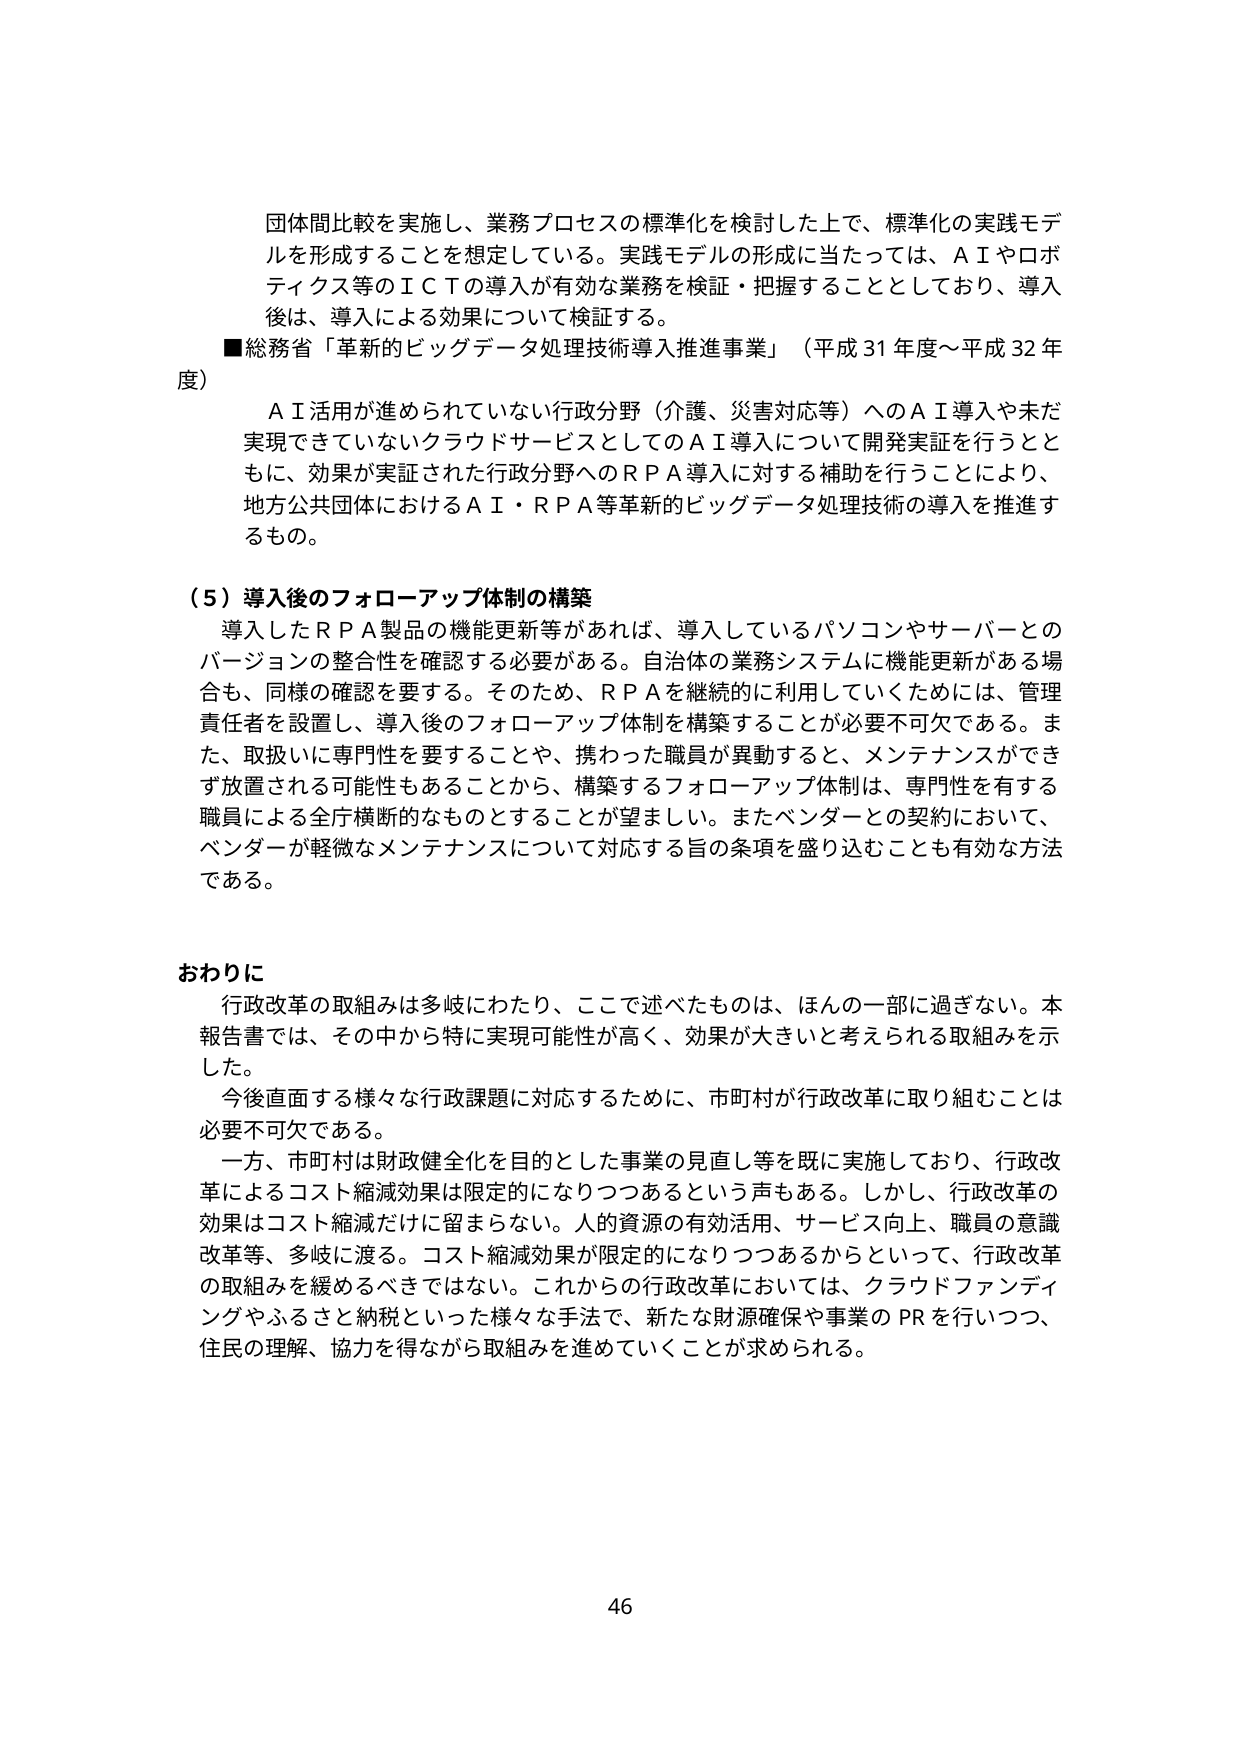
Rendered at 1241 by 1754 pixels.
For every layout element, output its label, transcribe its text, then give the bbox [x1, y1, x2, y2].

text （５）導入後のフォローアップ体制の構築 [177, 582, 1063, 613]
text 一方、市町村は財政健全化を目的とした事業の見直し等を既に実施しており、行政改革によるコスト縮減効果は限定的になりつつあるという声もある。しかし、行政改革の効果はコスト縮減だけに留まらない。人的資源の有効活用、サービス向上、職員の意識改革等、多岐に渡る。コスト縮減効果が限定的になりつつあるからといって、行政改革の取組みを緩めるべきではない。これからの行政改革においては、クラウドファンディングやふるさと納税といった様々な手法で、新たな財源確保や事業のPRを行いつつ、住民の理解、協力を得ながら取組みを進めていくことが求められる。 [199, 1144, 1063, 1363]
text 今後直面する様々な行政課題に対応するために、市町村が行政改革に取り組むことは必要不可欠である。 [199, 1082, 1063, 1144]
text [265, 207, 1063, 332]
text ＡＩ活用が進められていない行政分野（介護、災害対応等）へのＡＩ導入や未だ実現できていないクラウドサービスとしてのＡＩ導入について開発実証を行うとともに、効果が実証された行政分野へのＲＰＡ導入に対する補助を行うことにより、地方公共団体におけるＡＩ・ＲＰＡ等革新的ビッグデータ処理技術の導入を推進するもの。 [243, 394, 1063, 551]
text 導入したＲＰＡ製品の機能更新等があれば、導入しているパソコンやサーバーとのバージョンの整合性を確認する必要がある。自治体の業務システムに機能更新がある場合も、同様の確認を要する。そのため、ＲＰＡを継続的に利用していくためには、管理責任者を設置し、導入後のフォローアップ体制を構築することが必要不可欠である。また、取扱いに専門性を要することや、携わった職員が異動すると、メンテナンスができず放置される可能性もあることから、構築するフォローアップ体制は、専門性を有する職員による全庁横断的なものとすることが望ましい。またベンダーとの契約において、ベンダーが軽微なメンテナンスについて対応する旨の条項を盛り込むことも有効な方法である。 [199, 613, 1063, 894]
text ■総務省「革新的ビッグデータ処理技術導入推進事業」（平成31年度～平成32年度） [177, 332, 1063, 394]
text おわりに [177, 957, 1063, 988]
text 行政改革の取組みは多岐にわたり、ここで述べたものは、ほんの一部に過ぎない。本報告書では、その中から特に実現可能性が高く、効果が大きいと考えられる取組みを示した。 [199, 988, 1063, 1082]
